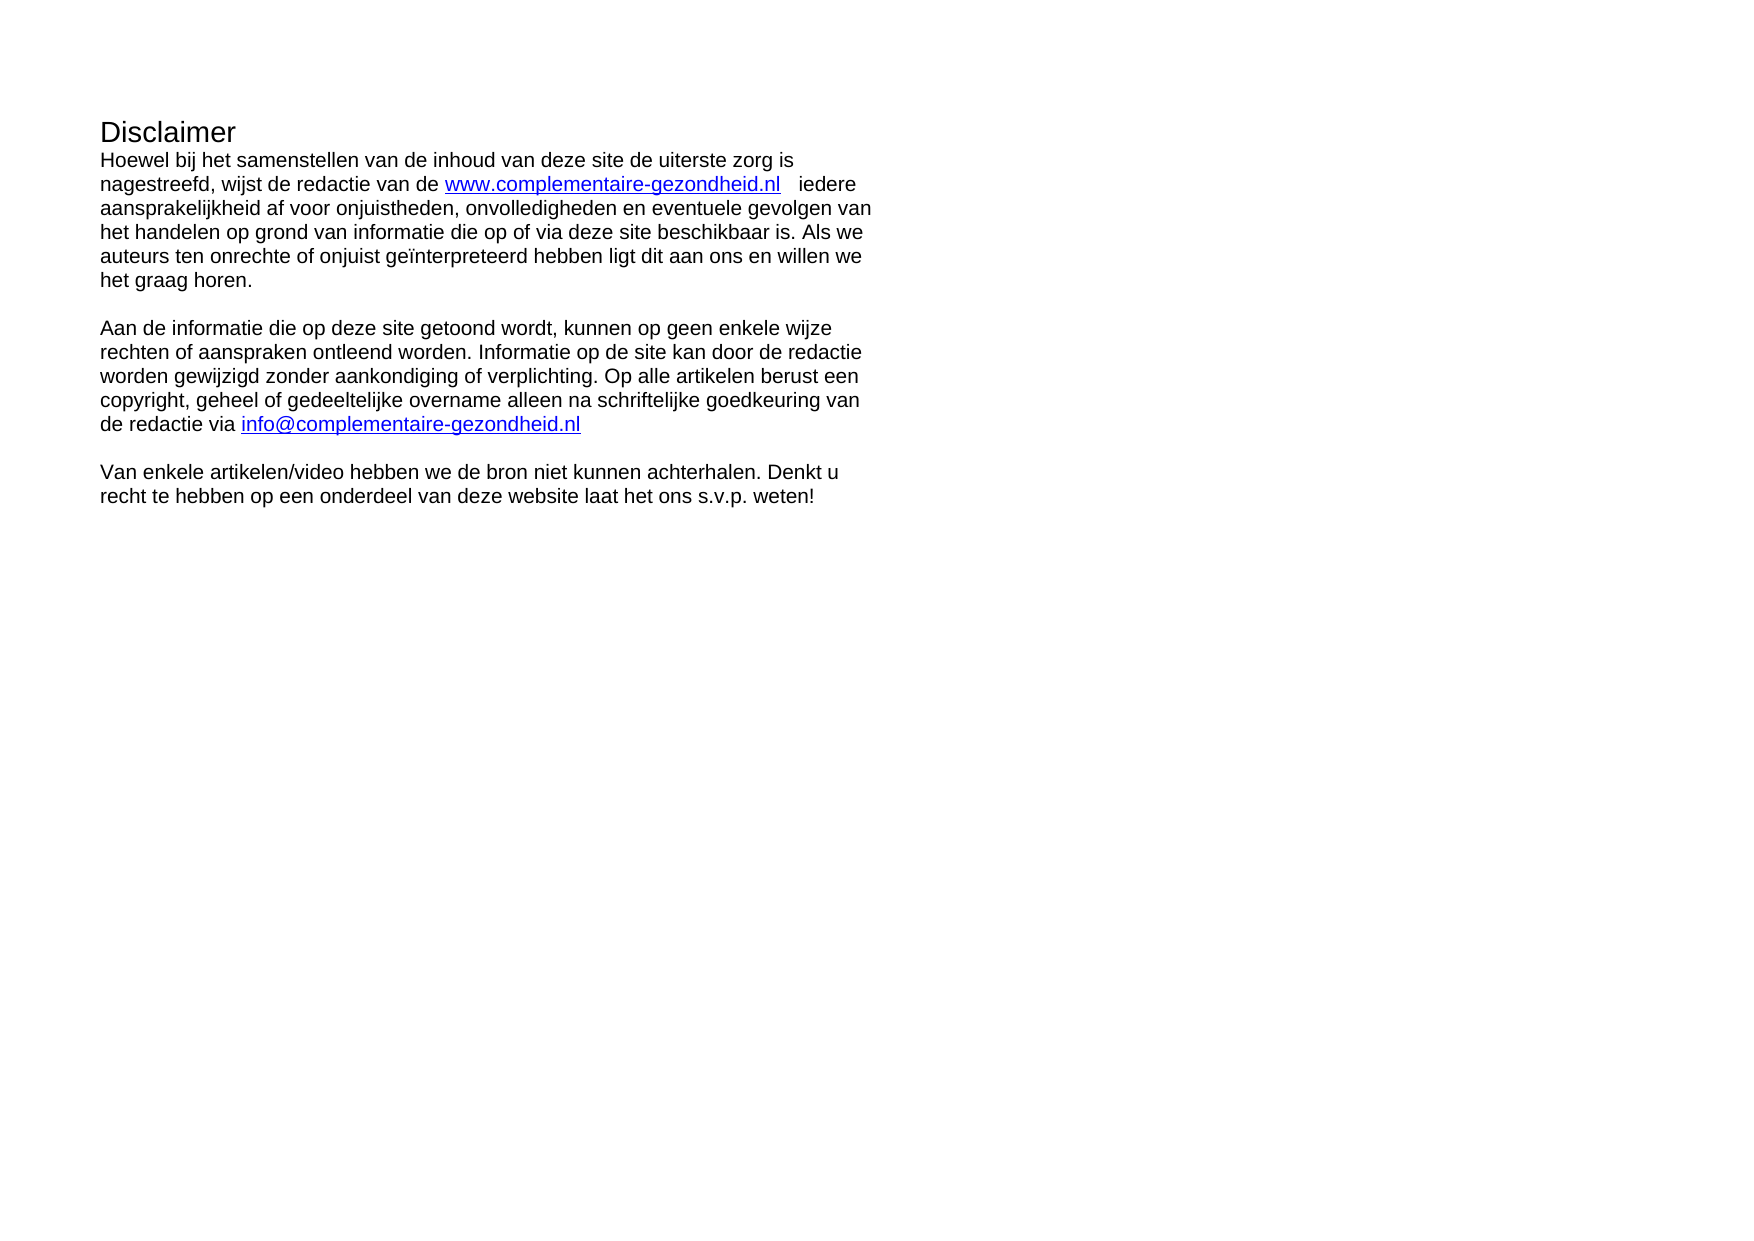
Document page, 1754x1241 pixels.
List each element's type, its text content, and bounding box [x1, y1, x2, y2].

text Hoewel bij het samenstellen van de inhoud van deze site de uiterste zorg is nagestreefd, wijst de redactie van de www.complementaire-gezondheid.nl iedere aansprakelijkheid af voor onjuistheden, onvolledigheden en eventuele gevolgen van het handelen op grond van informatie die op of via deze site beschikbaar is. Als we auteurs ten onrechte of onjuist geïnterpreteerd hebben ligt dit aan ons en willen we het graag horen. Aan de informatie die op deze site getoond wordt, kunnen op geen enkele wijze rechten of aanspraken ontleend worden. Informatie op de site kan door de redactie worden gewijzigd zonder aankondiging of verplichting. Op alle artikelen berust een copyright, geheel of gedeeltelijke overname alleen na schriftelijke goedkeuring van de redactie via info@complementaire-gezondheid.nl [100, 148, 881, 436]
text Disclaimer [100, 114, 881, 148]
text Van enkele artikelen/video hebben we de bron niet kunnen achterhalen. Denkt u recht te hebben op een onderdeel van deze website laat het ons s.v.p. weten! [100, 459, 881, 507]
